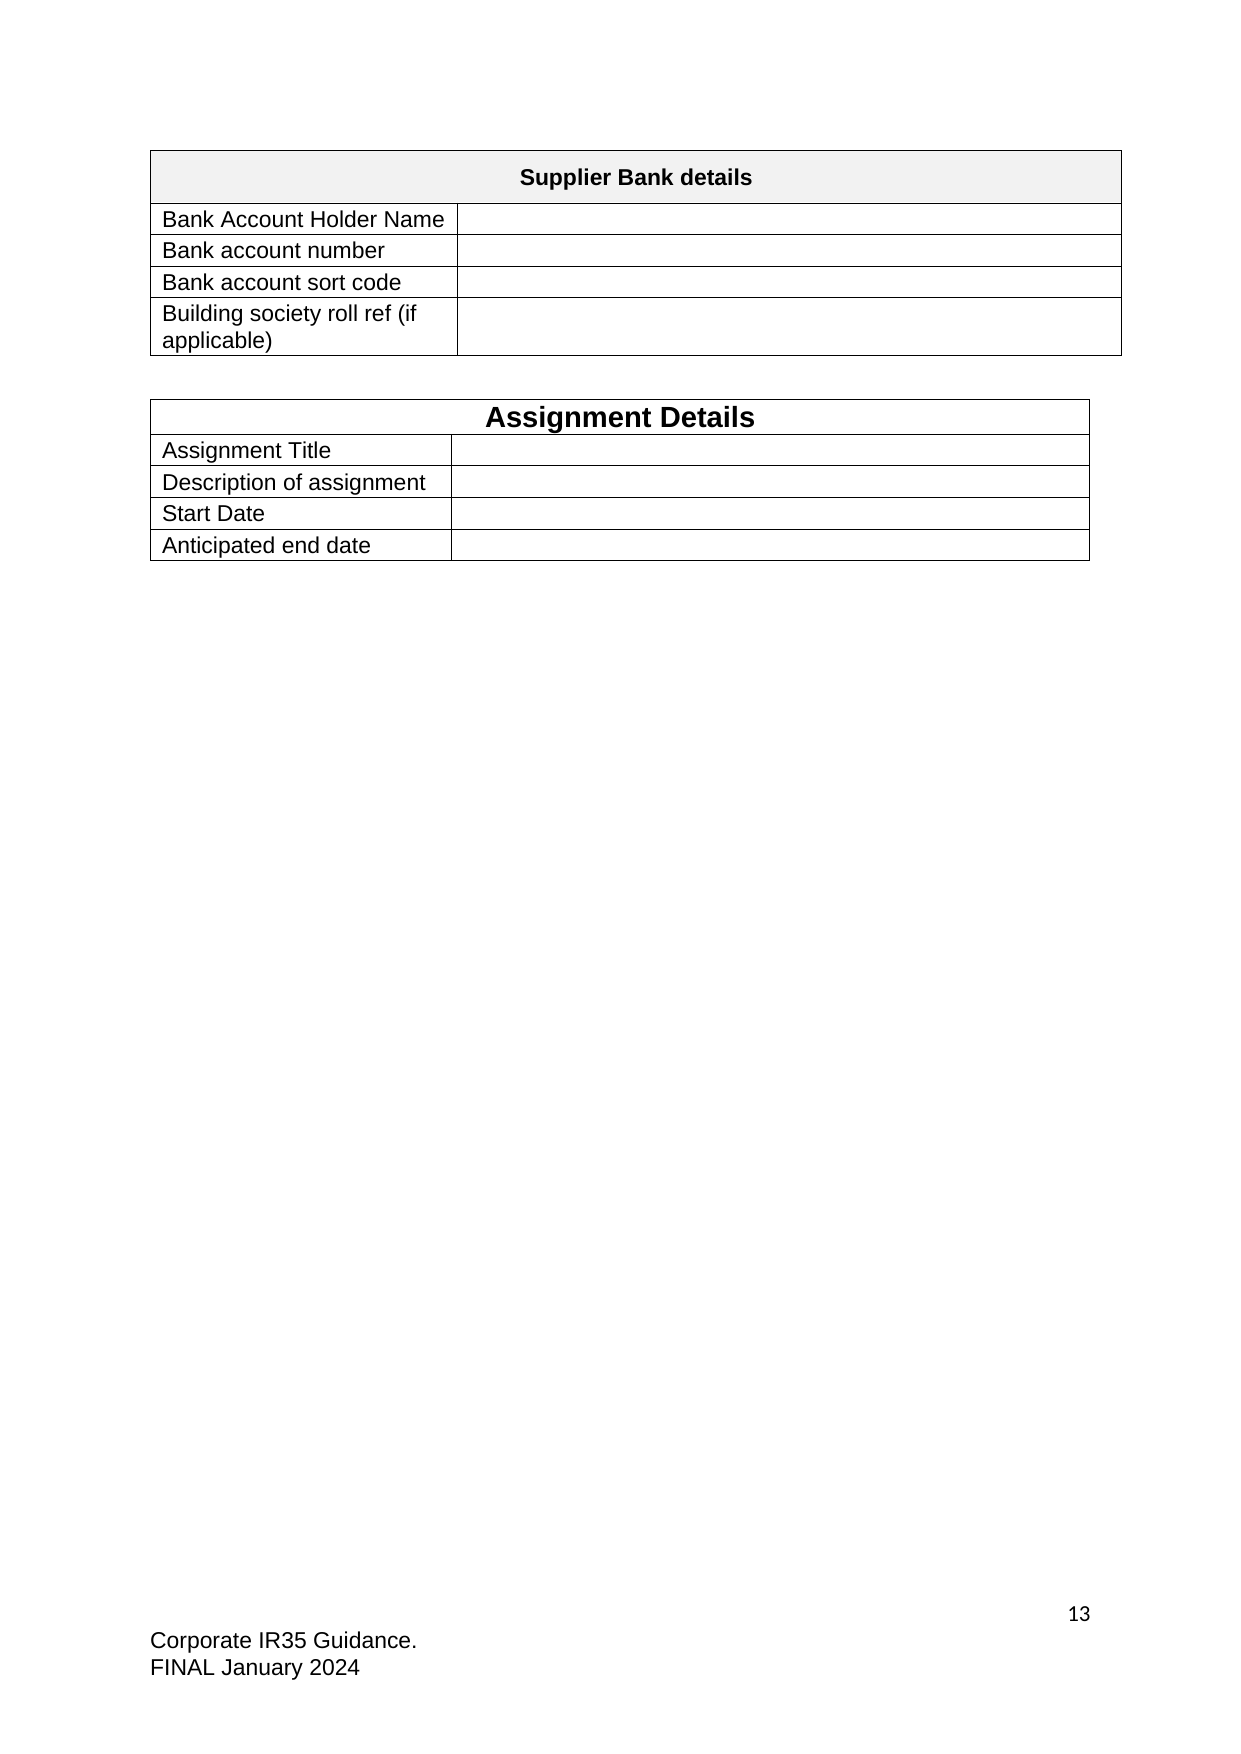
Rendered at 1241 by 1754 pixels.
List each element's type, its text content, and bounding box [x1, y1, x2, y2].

table_cell Building society roll ref (if applicable) [151, 298, 457, 355]
table_cell [458, 298, 1121, 355]
table_cell Start Date [151, 498, 451, 528]
table_cell [458, 267, 1121, 297]
table_cell [452, 530, 1089, 560]
table_cell Description of assignment [151, 466, 451, 497]
table_cell [458, 204, 1121, 234]
table_cell Bank account number [151, 235, 457, 266]
table_cell Assignment Title [151, 435, 451, 465]
table_cell [452, 435, 1089, 465]
table_cell Supplier Bank details [151, 151, 1121, 202]
table_cell [458, 235, 1121, 266]
table_cell [452, 498, 1089, 528]
table_cell Bank account sort code [151, 267, 457, 297]
table_cell [452, 466, 1089, 497]
table_cell Bank Account Holder Name [151, 204, 457, 234]
table_header Assignment Details [151, 400, 1089, 434]
table_cell Anticipated end date [151, 530, 451, 560]
